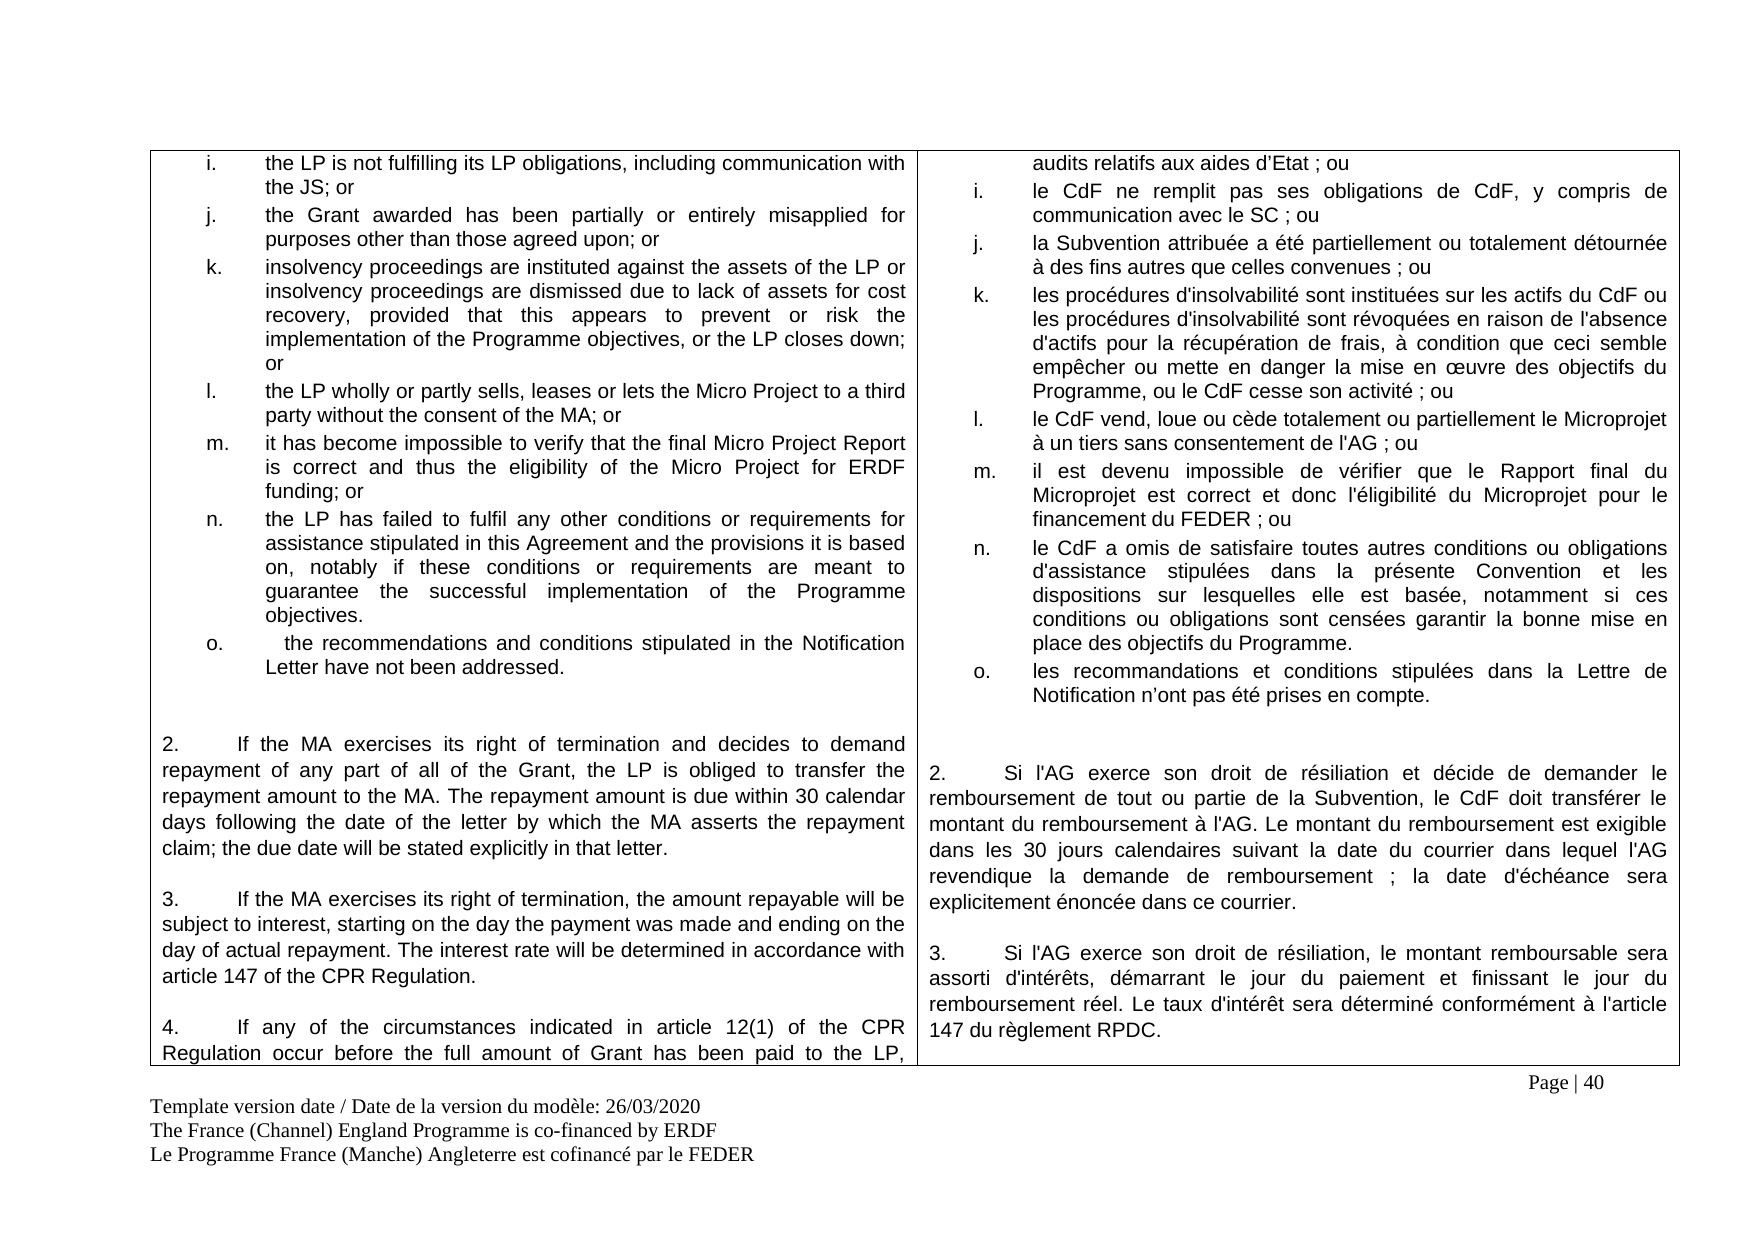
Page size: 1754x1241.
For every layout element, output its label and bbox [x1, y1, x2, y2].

table_cell [918, 151, 1679, 1064]
table_cell [151, 151, 917, 1064]
